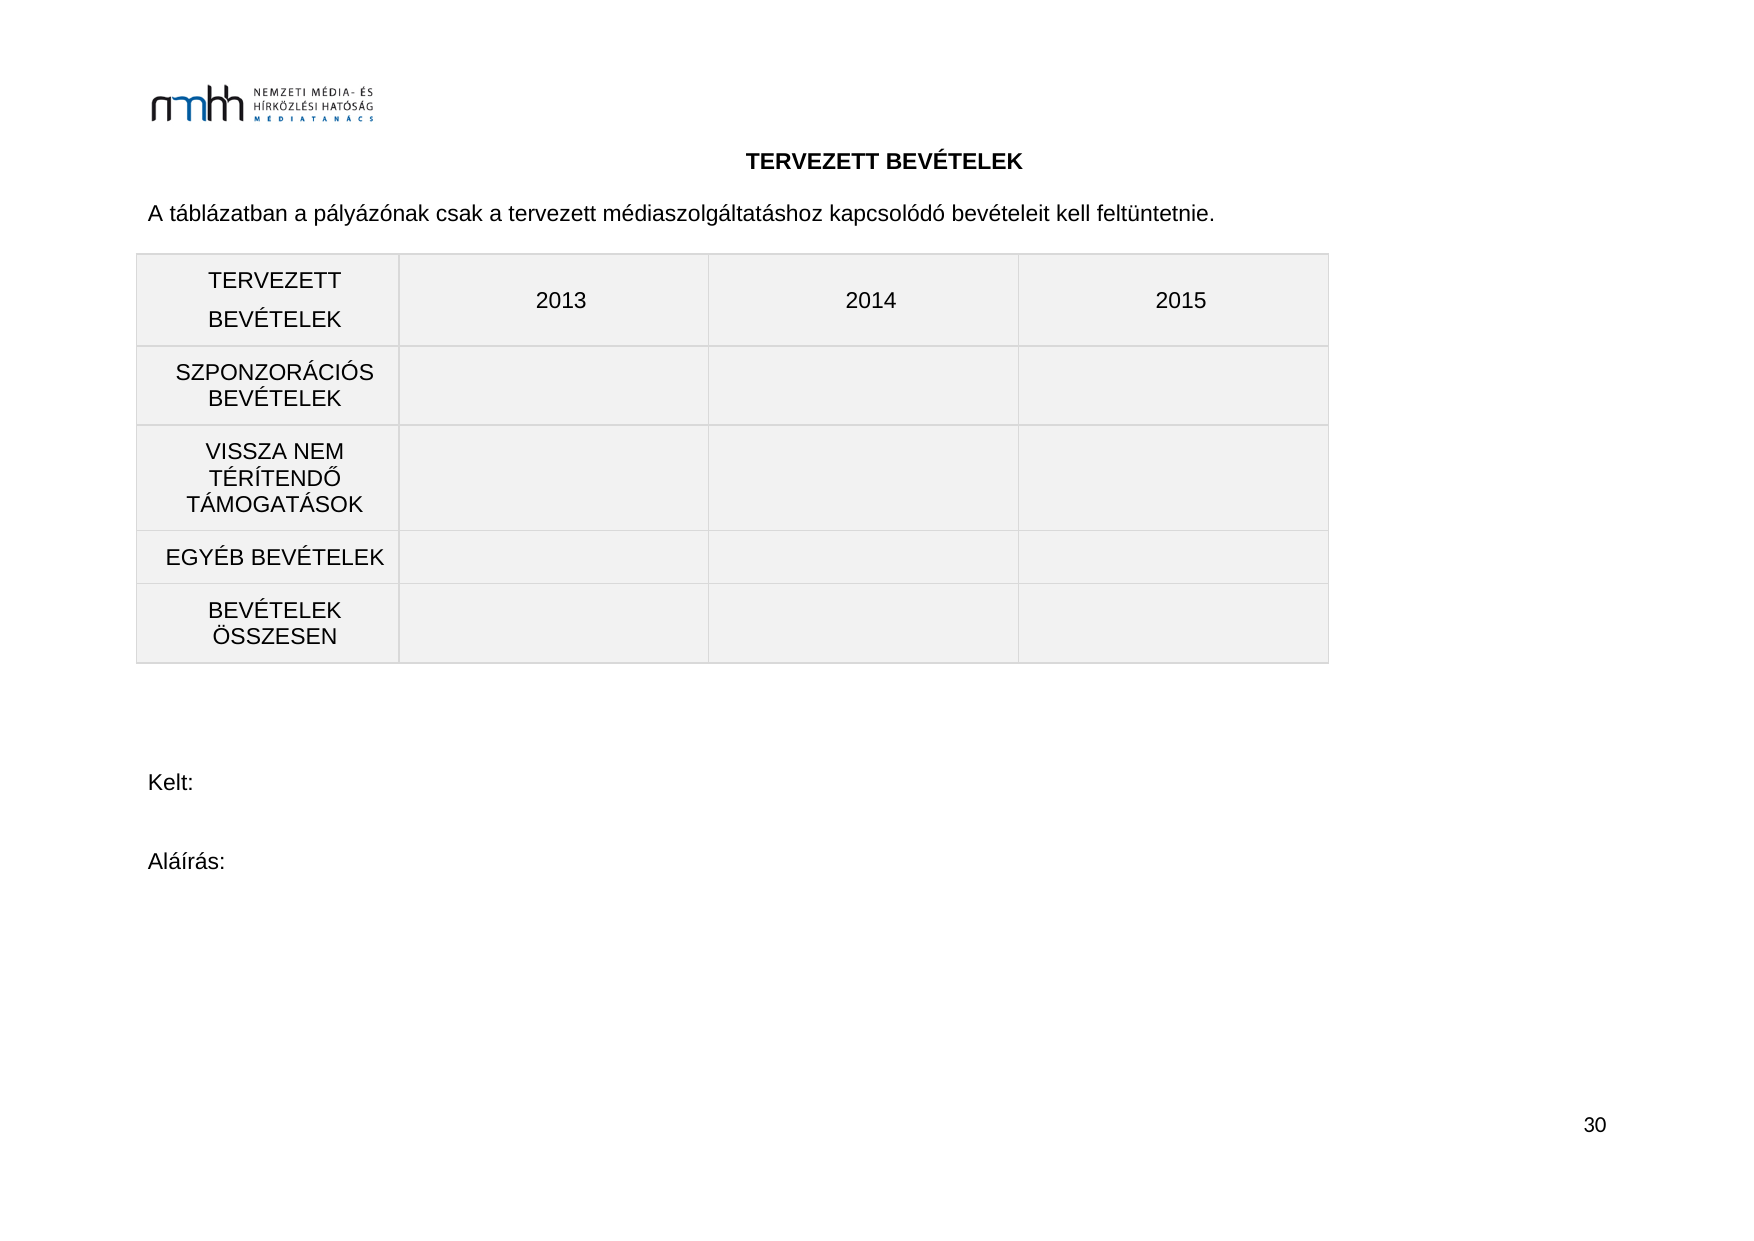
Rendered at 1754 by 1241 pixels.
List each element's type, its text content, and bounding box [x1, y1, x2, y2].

table_header 2014 [709, 255, 1018, 345]
table_header 2013 [400, 255, 708, 345]
table_cell [1019, 531, 1328, 583]
table_cell [400, 531, 708, 583]
table_cell [1019, 584, 1328, 662]
table_cell [709, 426, 1018, 530]
table_cell szponzorációs bevételek [137, 347, 398, 424]
picture [147, 73, 381, 131]
table_header TERVEZETT BEVÉTELEK [137, 255, 398, 345]
table_cell [400, 426, 708, 530]
table_cell [709, 584, 1018, 662]
table_cell vissza nem térítendő támogatások [137, 426, 398, 530]
text Kelt: [148, 769, 1621, 795]
text TERVEZETT BEVÉTELEK [148, 148, 1621, 174]
table_cell [709, 347, 1018, 424]
table_cell [709, 531, 1018, 583]
table_cell [1019, 347, 1328, 424]
table_cell [1019, 426, 1328, 530]
table_cell [400, 584, 708, 662]
table_cell egyéb bevételek [137, 531, 398, 583]
table_cell bevételek összesen [137, 584, 398, 662]
table_header 2015 [1019, 255, 1328, 345]
text Aláírás: [148, 848, 1621, 874]
text A táblázatban a pályázónak csak a tervezett médiaszolgáltatáshoz kapcsolódó bevételeit kell feltüntetnie. [148, 200, 1621, 227]
table_cell [400, 347, 708, 424]
